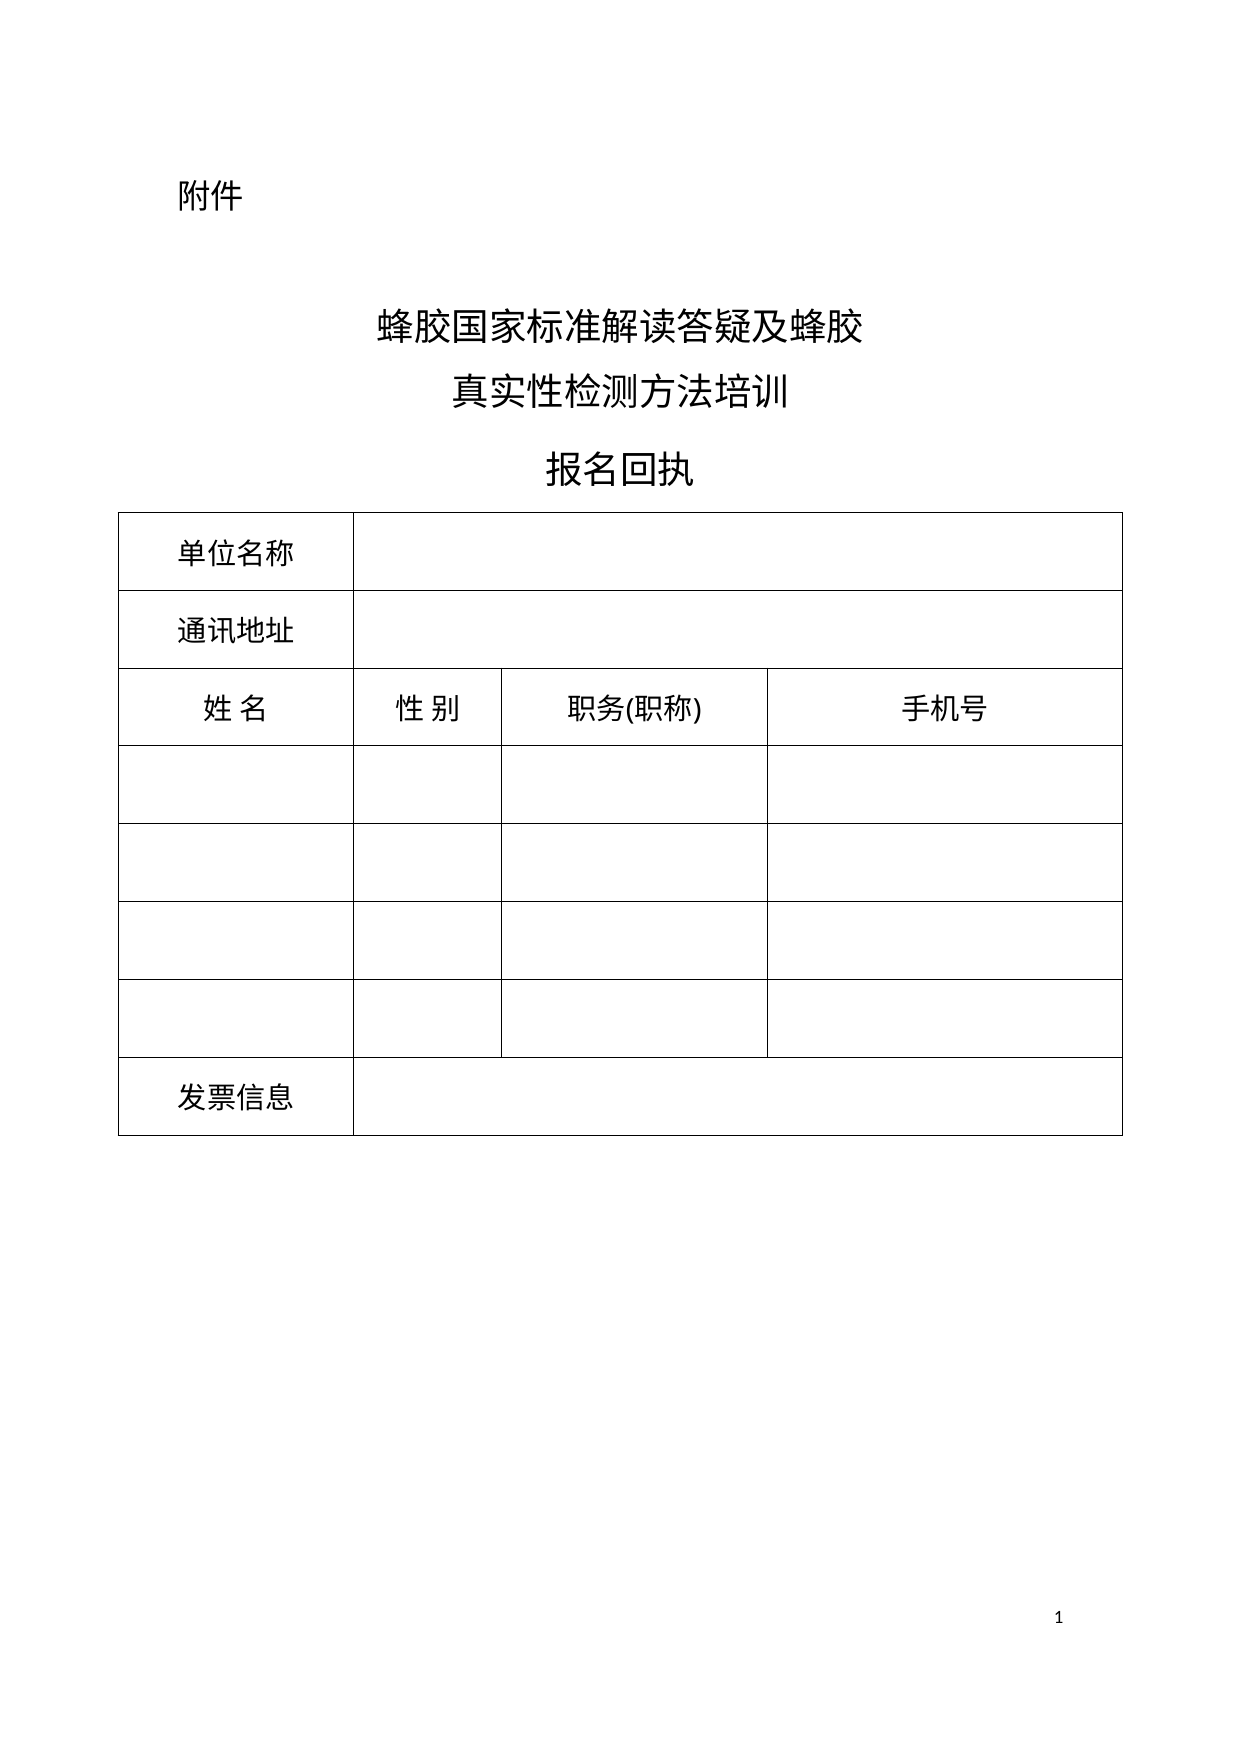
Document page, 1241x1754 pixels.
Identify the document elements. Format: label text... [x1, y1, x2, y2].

table_cell [502, 902, 767, 979]
table_cell 职务(职称) [502, 669, 767, 745]
table_cell [119, 980, 353, 1057]
table_cell 发票信息 [119, 1058, 353, 1134]
table_cell [354, 1058, 1122, 1134]
table_cell [502, 980, 767, 1057]
table_cell [354, 902, 501, 979]
text 附件 [177, 162, 1063, 227]
table_cell [119, 746, 353, 823]
text 蜂胶国家标准解读答疑及蜂胶 [177, 292, 1063, 357]
table_cell [119, 902, 353, 979]
table_cell 手机号 [768, 669, 1122, 745]
table_cell [768, 824, 1122, 901]
table_cell [768, 980, 1122, 1057]
text 报名回执 [177, 434, 1063, 499]
table_header [354, 513, 1122, 590]
table_cell 姓 名 [119, 669, 353, 745]
table_cell 通讯地址 [119, 591, 353, 668]
table_cell 性 别 [354, 669, 501, 745]
table_cell [768, 902, 1122, 979]
table_header 单位名称 [119, 513, 353, 590]
table_cell [354, 980, 501, 1057]
table_cell [119, 824, 353, 901]
table_cell [502, 824, 767, 901]
table_cell [354, 824, 501, 901]
table_cell [768, 746, 1122, 823]
text 真实性检测方法培训 [177, 357, 1063, 422]
table_cell [502, 746, 767, 823]
table_cell [354, 746, 501, 823]
table_cell [354, 591, 1122, 668]
